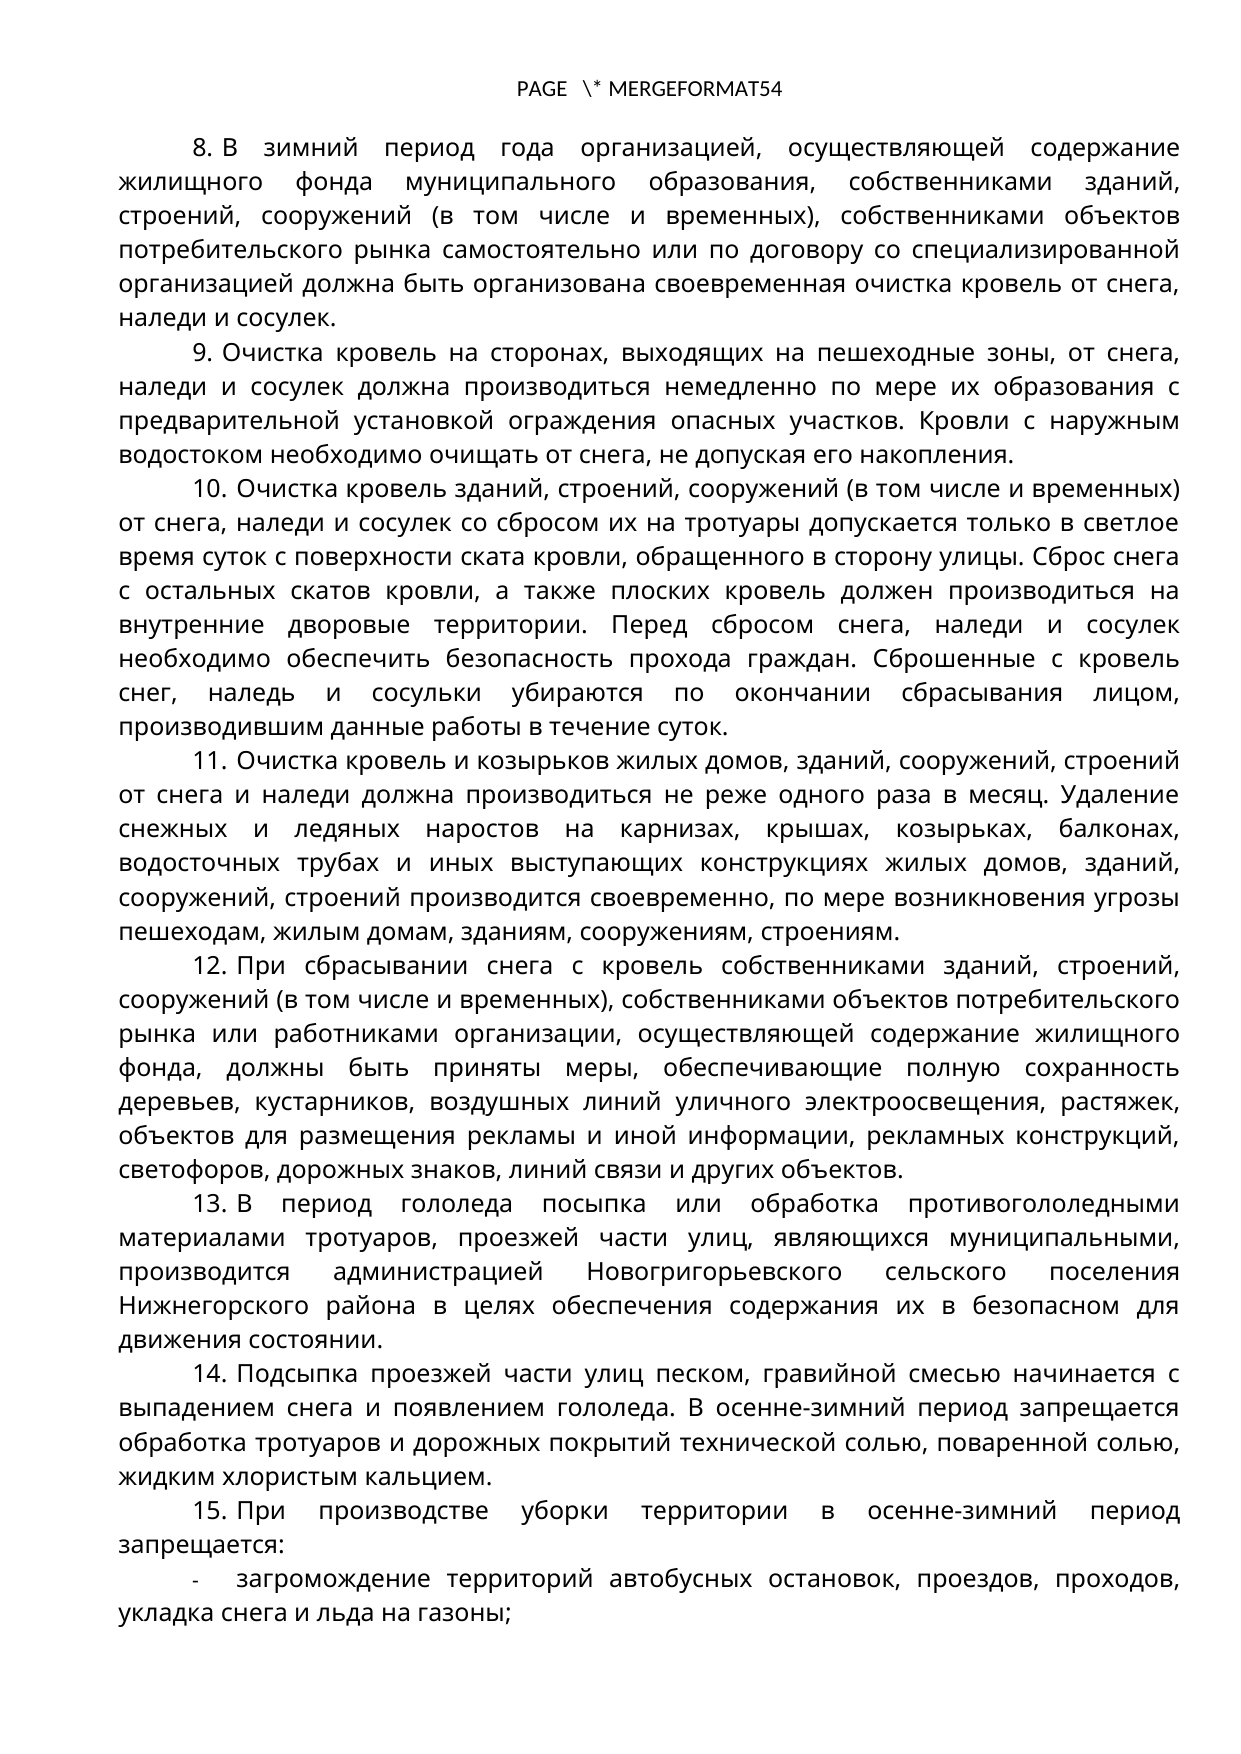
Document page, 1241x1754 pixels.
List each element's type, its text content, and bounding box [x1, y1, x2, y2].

list При сбрасывании снега с кровель собственниками зданий, строений, сооружений (в том числе и временных), собственниками объектов потребительского рынка или работниками организации, осуществляющей содержание жилищного фонда, должны быть приняты меры, обеспечивающие полную сохранность деревьев, кустарников, воздушных линий уличного электроосвещения, растяжек, объектов для размещения рекламы и иной информации, рекламных конструкций, светофоров, дорожных знаков, линий связи и других объектов. [118, 947, 1181, 1186]
list В период гололеда посыпка или обработка противогололедными материалами тротуаров, проезжей части улиц, являющихся муниципальными, производится администрацией Новогригорьевского сельского поселения Нижнегорского района в целях обеспечения содержания их в безопасном для движения состоянии. [118, 1186, 1181, 1356]
list При производстве уборки территории в осенне-зимний период запрещается: [118, 1492, 1181, 1560]
list загромождение территорий автобусных остановок, проездов, проходов, укладка снега и льда на газоны; [118, 1560, 1181, 1628]
list Очистка кровель на сторонах, выходящих на пешеходные зоны, от снега, наледи и сосулек должна производиться немедленно по мере их образования с предварительной установкой ограждения опасных участков. Кровли с наружным водостоком необходимо очищать от снега, не допуская его накопления. [118, 334, 1181, 470]
list Подсыпка проезжей части улиц песком, гравийной смесью начинается с выпадением снега и появлением гололеда. В осенне-зимний период запрещается обработка тротуаров и дорожных покрытий технической солью, поваренной солью, жидким хлористым кальцием. [118, 1356, 1181, 1492]
list В зимний период года организацией, осуществляющей содержание жилищного фонда муниципального образования, собственниками зданий, строений, сооружений (в том числе и временных), собственниками объектов потребительского рынка самостоятельно или по договору со специализированной организацией должна быть организована своевременная очистка кровель от снега, наледи и сосулек. [118, 130, 1181, 334]
list Очистка кровель и козырьков жилых домов, зданий, сооружений, строений от снега и наледи должна производиться не реже одного раза в месяц. Удаление снежных и ледяных наростов на карнизах, крышах, козырьках, балконах, водосточных трубах и иных выступающих конструкциях жилых домов, зданий, сооружений, строений производится своевременно, по мере возникновения угрозы пешеходам, жилым домам, зданиям, сооружениям, строениям. [118, 743, 1181, 947]
list Очистка кровель зданий, строений, сооружений (в том числе и временных) от снега, наледи и сосулек со сбросом их на тротуары допускается только в светлое время суток с поверхности ската кровли, обращенного в сторону улицы. Сброс снега с остальных скатов кровли, а также плоских кровель должен производиться на внутренние дворовые территории. Перед сбросом снега, наледи и сосулек необходимо обеспечить безопасность прохода граждан. Сброшенные с кровель снег, наледь и сосульки убираются по окончании сбрасывания лицом, производившим данные работы в течение суток. [118, 470, 1181, 743]
